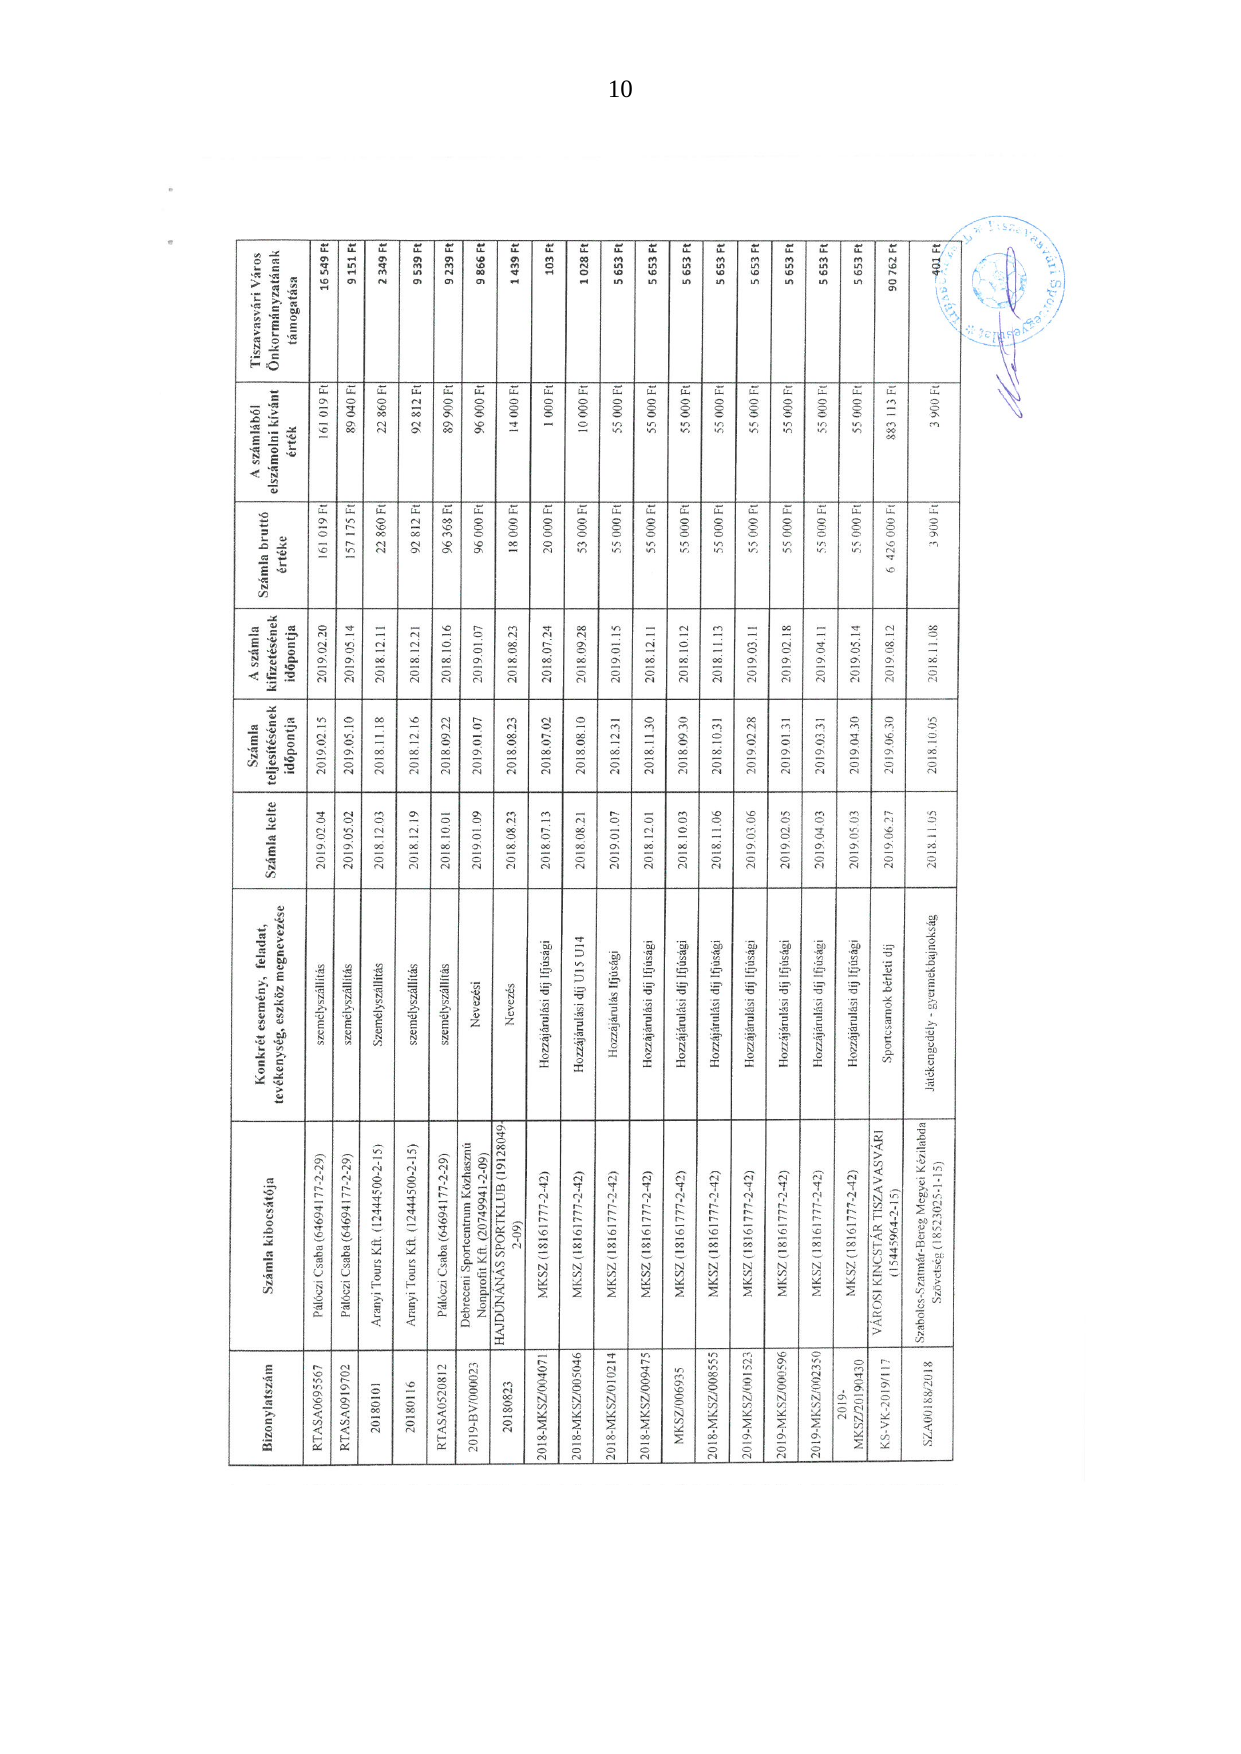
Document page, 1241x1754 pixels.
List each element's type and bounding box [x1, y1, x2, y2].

picture [147, 147, 1093, 1485]
